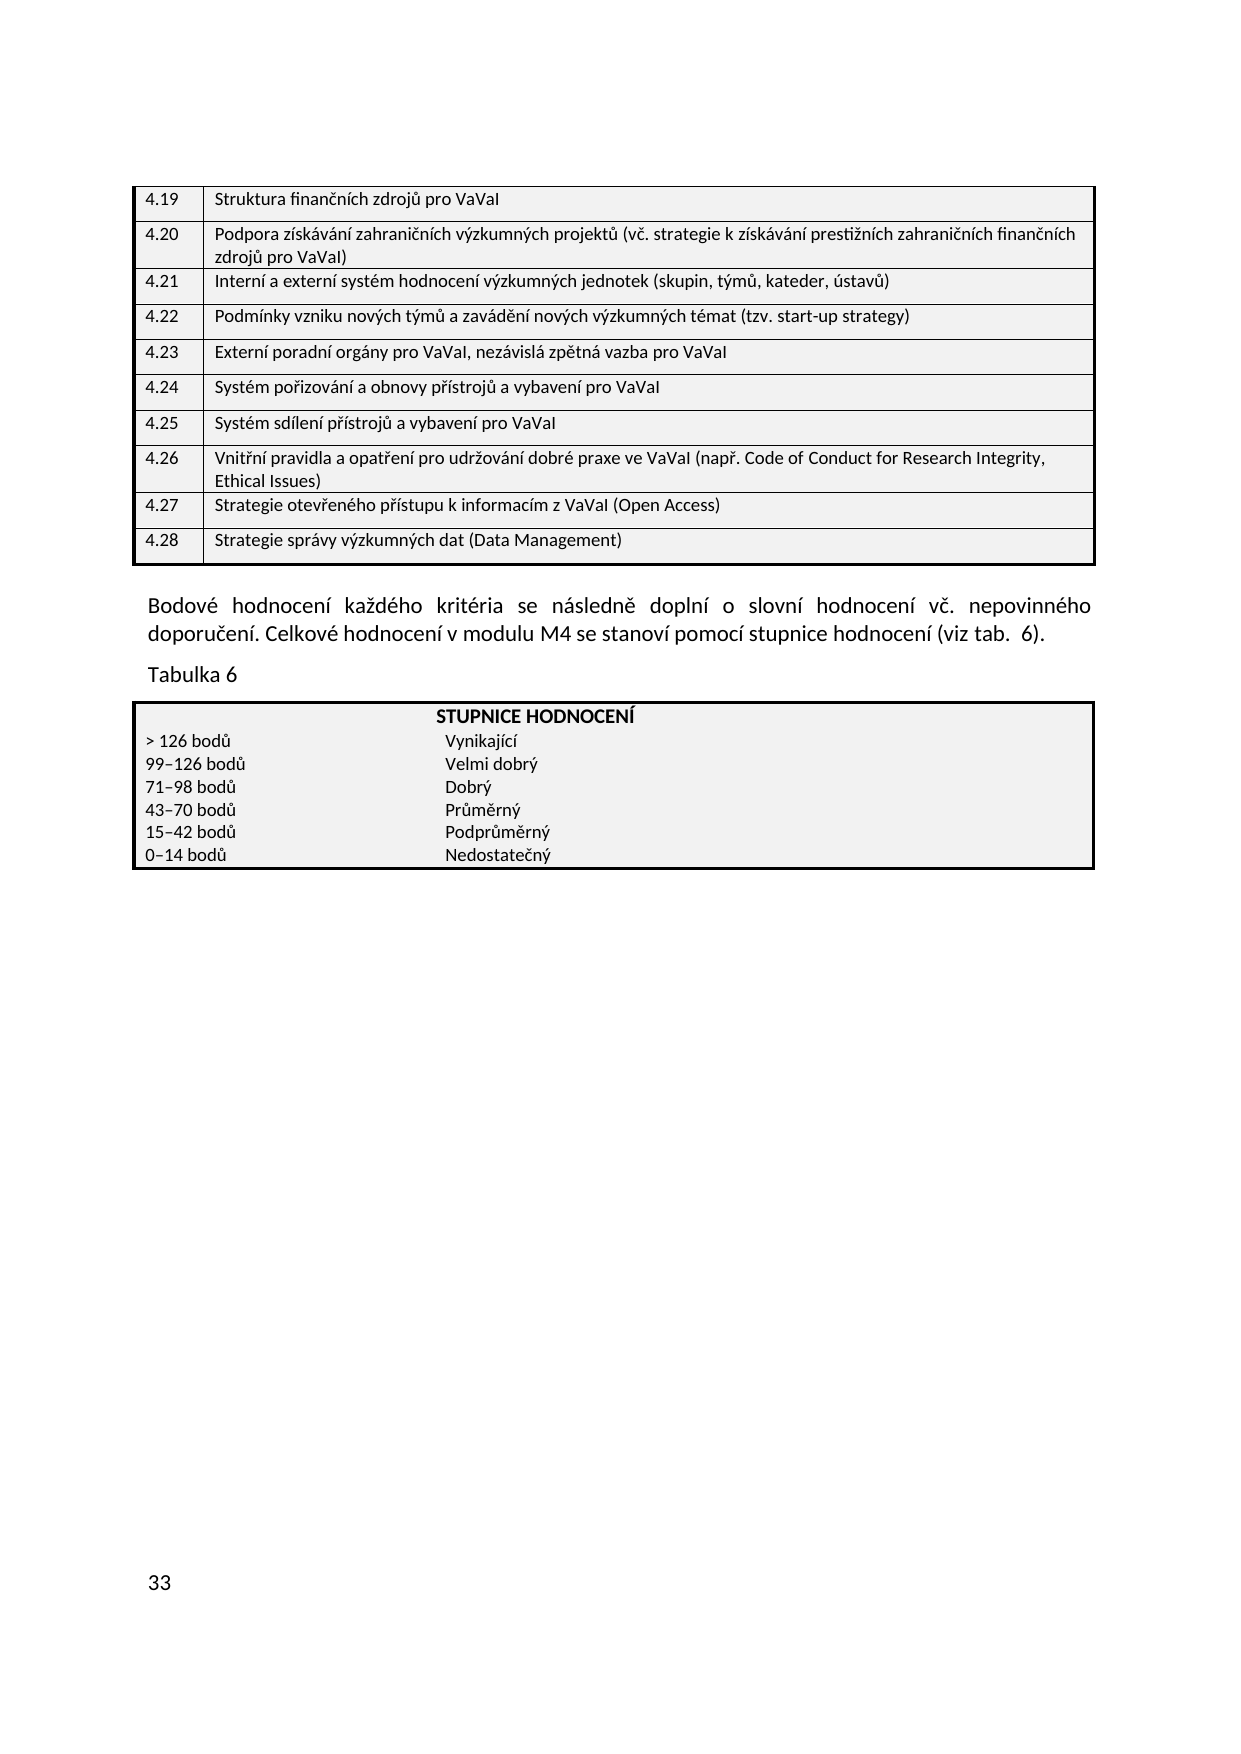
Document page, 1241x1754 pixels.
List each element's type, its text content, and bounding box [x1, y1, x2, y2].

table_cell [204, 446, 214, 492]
table_cell Systém pořizování a obnovy přístrojů a vybavení pro VaVaI [204, 375, 1093, 410]
table_cell 4.28 [136, 529, 203, 563]
table_cell 4.23 [136, 340, 203, 374]
table_cell Interní a externí systém hodnocení výzkumných jednotek (skupin, týmů, kateder, ústavů) [204, 269, 1093, 303]
table_cell Systém sdílení přístrojů a vybavení pro VaVaI [204, 411, 1093, 445]
title Bodové hodnocení každého kritéria se následně doplní o slovní hodnocení vč. nepovinného doporučení. Celkové hodnocení v modulu M4 se stanoví pomocí stupnice hodnocení (viz tab. 6). [148, 591, 1093, 647]
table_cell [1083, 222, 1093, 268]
title Tabulka 6 [148, 660, 1093, 688]
table_cell Externí poradní orgány pro VaVaI, nezávislá zpětná vazba pro VaVaI [204, 340, 1093, 374]
table_cell Strategie otevřeného přístupu k informacím z VaVaI (Open Access) [204, 493, 1093, 527]
table_cell 4.25 [136, 411, 203, 445]
table_cell 4.21 [136, 269, 203, 303]
table_cell 4.27 [136, 493, 203, 527]
table_cell 4.26 [136, 446, 203, 492]
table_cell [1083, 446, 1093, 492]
table_cell 4.22 [136, 305, 203, 339]
table_cell Strategie správy výzkumných dat (Data Management) [204, 529, 1093, 563]
table_cell Struktura finančních zdrojů pro VaVaI [204, 187, 1093, 221]
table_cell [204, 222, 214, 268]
table_cell 4.20 [136, 222, 203, 268]
table_cell Podmínky vzniku nových týmů a zavádění nových výzkumných témat (tzv. start-up strategy) [204, 305, 1093, 339]
table_header STUPNICE HODNOCENÍ > 126 bodů Vynikající 99–126 bodů Velmi dobrý 71–98 bodů Dobrý 43–70 bodů Průměrný 15–42 bodů Podprůměrný 0–14 bodů Nedostatečný [136, 704, 1092, 867]
table_cell 4.19 [136, 187, 203, 221]
table_cell 4.24 [136, 375, 203, 410]
